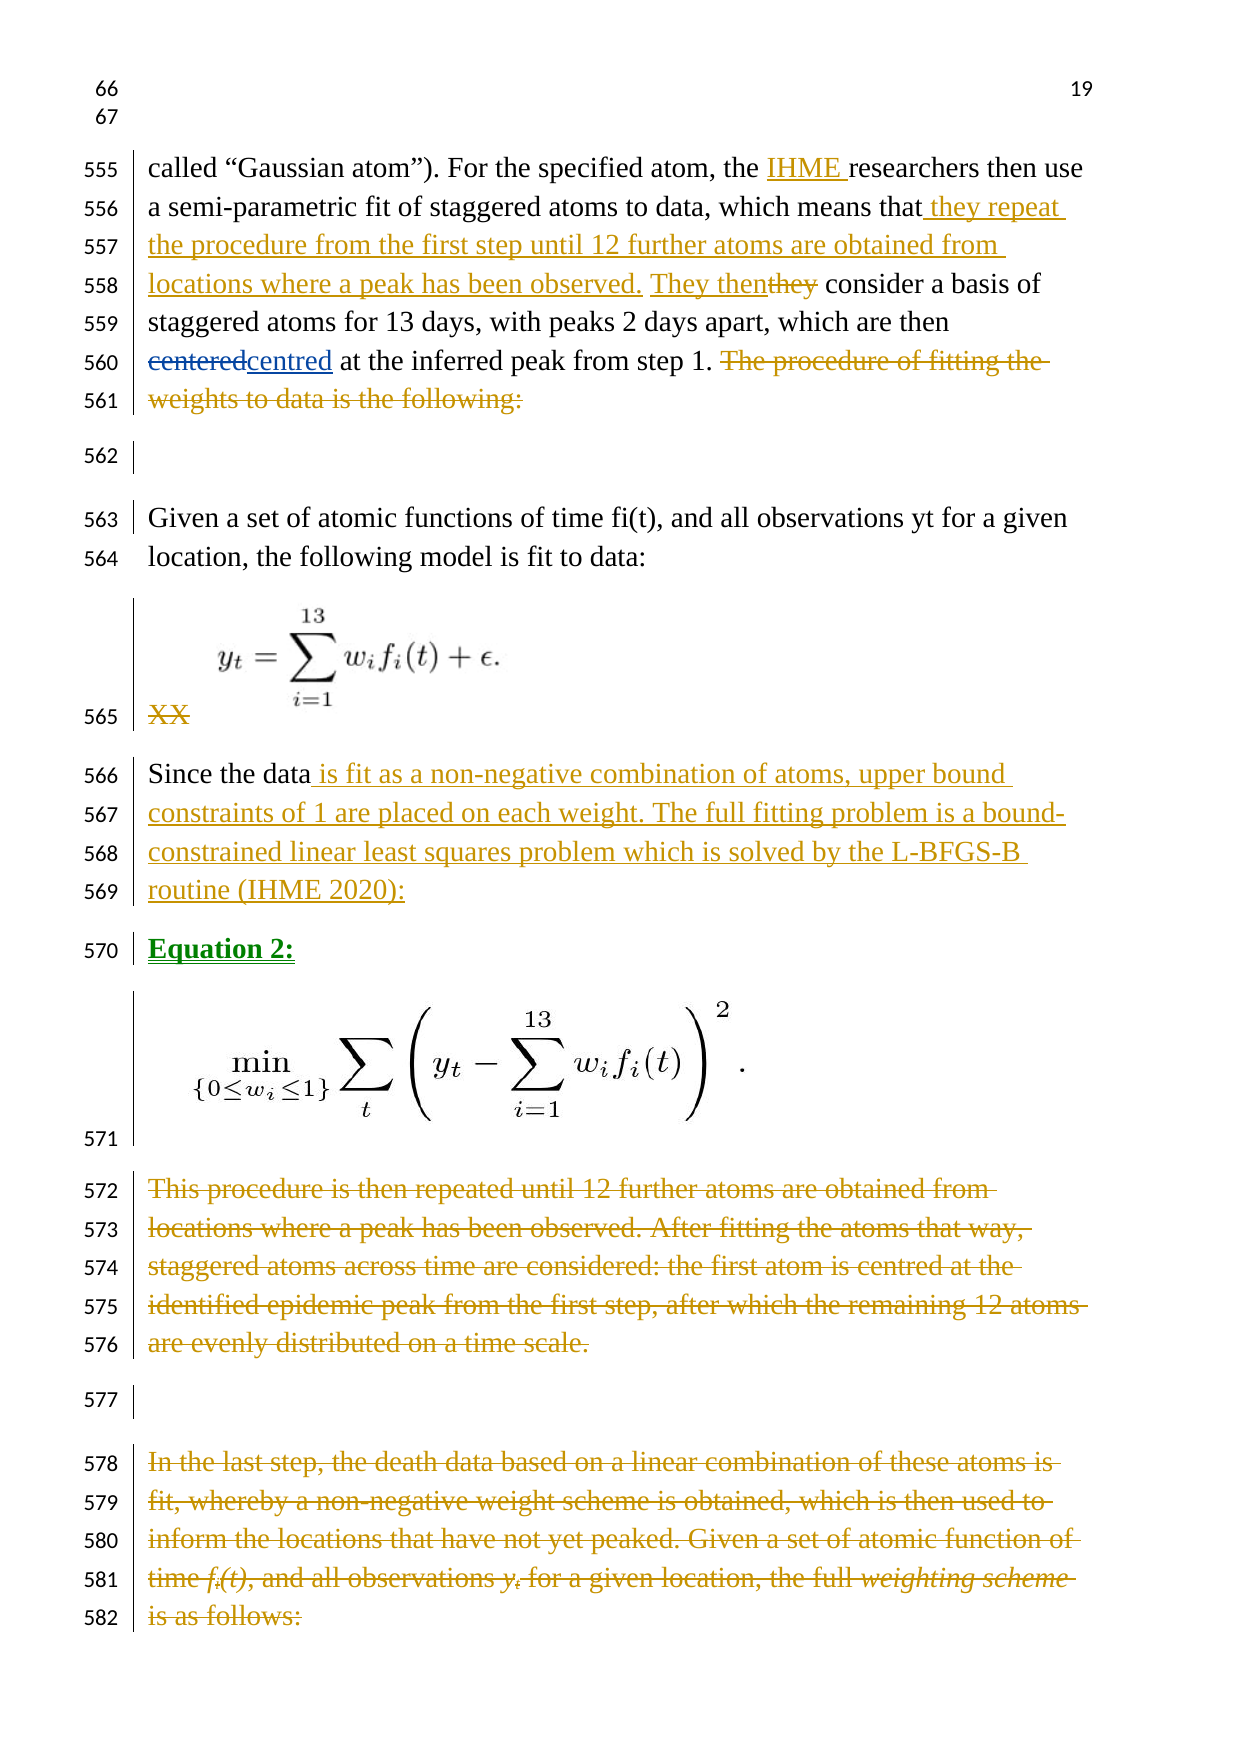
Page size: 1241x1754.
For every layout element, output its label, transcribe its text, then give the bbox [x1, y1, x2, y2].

picture [189, 598, 544, 725]
picture [147, 991, 808, 1147]
text Given a set of atomic functions of time fi(t), and all observations yt for a given location, the following model is fit to data: [148, 500, 1093, 572]
text Since the data [148, 757, 1093, 906]
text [148, 150, 1093, 415]
